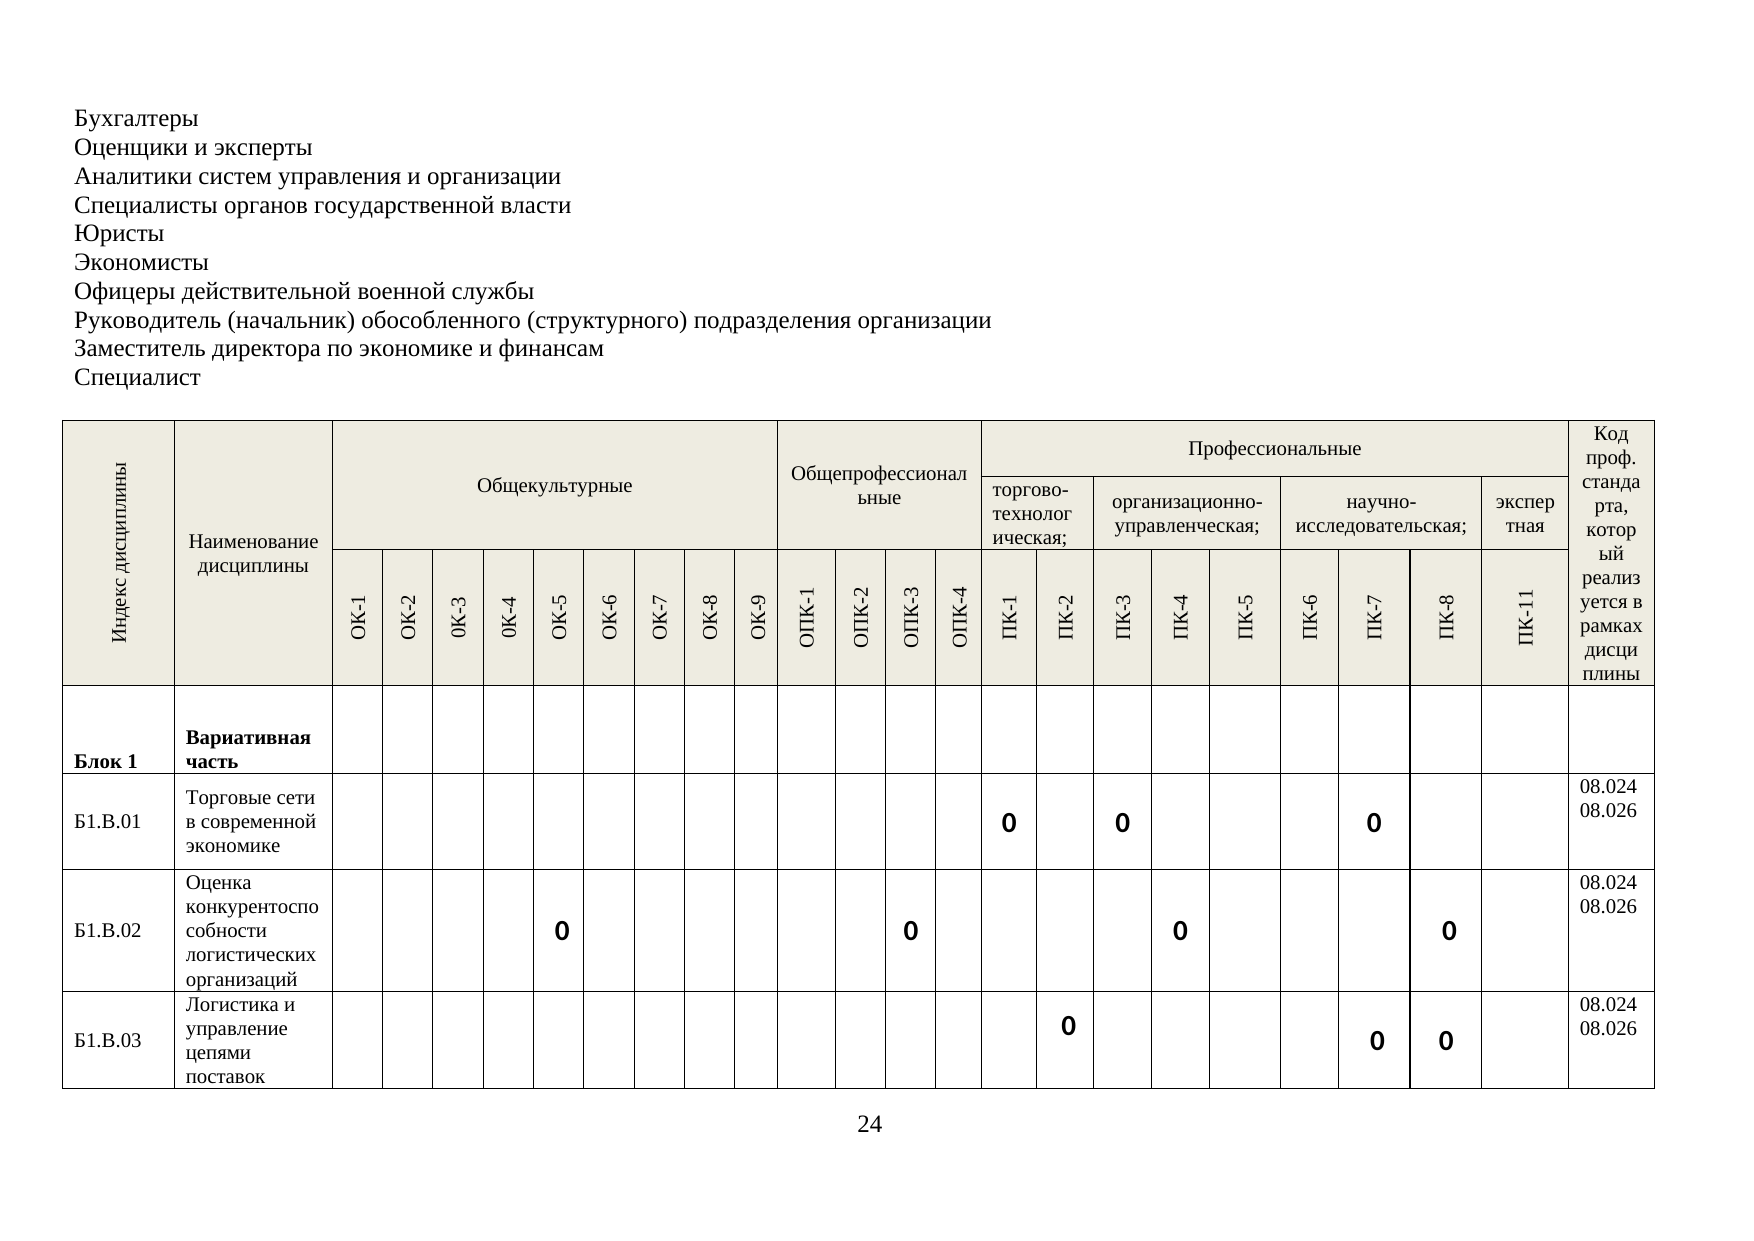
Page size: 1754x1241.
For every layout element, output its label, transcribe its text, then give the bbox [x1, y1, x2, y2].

table_cell [1411, 774, 1481, 869]
table_cell Б1.В.02 [63, 870, 174, 991]
table_cell [1411, 686, 1481, 773]
table_cell [1482, 870, 1568, 991]
table_cell 0 [1411, 870, 1481, 991]
table_cell [735, 870, 777, 991]
table_cell [1339, 686, 1409, 773]
table_cell ОК-7 [635, 550, 684, 685]
text Юристы [74, 218, 1665, 247]
table_cell [982, 870, 1036, 991]
table_cell [778, 992, 835, 1088]
table_cell [836, 774, 885, 869]
table_cell [936, 992, 981, 1088]
table_cell [735, 774, 777, 869]
table_cell [1281, 870, 1338, 991]
text Аналитики систем управления и организации [74, 161, 1665, 190]
table_cell [584, 992, 634, 1088]
table_cell [982, 992, 1036, 1088]
table_cell [635, 870, 684, 991]
table_cell [333, 774, 382, 869]
table_cell [534, 686, 583, 773]
table_cell 0 [886, 870, 935, 991]
table_cell [1094, 686, 1151, 773]
table_cell [584, 686, 634, 773]
table_cell [1037, 774, 1093, 869]
table_cell [685, 870, 734, 991]
table_cell [534, 992, 583, 1088]
table_header Профессиональные [982, 421, 1568, 476]
table_cell [1210, 870, 1280, 991]
text Специалисты органов государственной власти [74, 190, 1665, 218]
table_cell [383, 992, 432, 1088]
table_cell Логистика и управление цепями поставок [175, 992, 332, 1088]
table_cell ОПК-1 [778, 550, 835, 685]
table_cell [635, 774, 684, 869]
table_cell 0 [1152, 870, 1209, 991]
table_header Наименование дисциплины [175, 421, 332, 685]
table_cell ОК-2 [383, 550, 432, 685]
table_cell [1037, 686, 1093, 773]
table_cell 0 [1094, 774, 1151, 869]
table_cell [1152, 774, 1209, 869]
table_cell [685, 686, 734, 773]
table_cell [886, 774, 935, 869]
table_cell [1281, 774, 1338, 869]
table_cell [484, 870, 533, 991]
table_cell организационно-управленческая; [1094, 477, 1280, 549]
text Офицеры действительной военной службы [74, 276, 1665, 305]
table_cell [383, 774, 432, 869]
table_cell [685, 992, 734, 1088]
table_cell ПК-1 [982, 550, 1036, 685]
table_cell [1210, 774, 1280, 869]
table_cell [534, 774, 583, 869]
table_cell ПК-8 [1411, 550, 1481, 685]
table_cell ОК-6 [584, 550, 634, 685]
table_cell 08.024 08.026 [1569, 774, 1654, 869]
table_cell ПК-4 [1152, 550, 1209, 685]
table_cell ОК-5 [534, 550, 583, 685]
table_cell 0 [534, 870, 583, 991]
table_cell [886, 686, 935, 773]
table_cell ПК-5 [1210, 550, 1280, 685]
table_cell ОК-8 [685, 550, 734, 685]
table_cell [936, 870, 981, 991]
table_cell [1339, 870, 1409, 991]
table_cell ПК-7 [1339, 550, 1409, 685]
table_cell [635, 686, 684, 773]
table_cell [836, 870, 885, 991]
table_header Общекультурные [333, 421, 777, 549]
table_cell [1482, 774, 1568, 869]
table_cell [433, 870, 483, 991]
table_cell [333, 992, 382, 1088]
table_cell [1152, 686, 1209, 773]
table_cell [836, 992, 885, 1088]
table_cell ОПК-4 [936, 550, 981, 685]
table_cell [1037, 870, 1093, 991]
table_cell ПК-11 [1482, 550, 1568, 685]
table_cell 0 [1339, 992, 1409, 1088]
table_cell [1482, 992, 1568, 1088]
table_cell 08.024 08.026 [1569, 870, 1654, 991]
table_cell [1281, 686, 1338, 773]
table_cell [1094, 992, 1151, 1088]
table_header Общепрофессиональные [778, 421, 981, 549]
text Специалист [74, 362, 1665, 391]
table_cell [484, 992, 533, 1088]
table_cell [1210, 686, 1280, 773]
table_cell [433, 686, 483, 773]
table_cell ПК-6 [1281, 550, 1338, 685]
table_cell ОК-1 [333, 550, 382, 685]
table_cell ОПК-2 [836, 550, 885, 685]
table_header Код проф. стандарта, который реализуется в рамках дисциплины [1569, 421, 1654, 685]
table_cell [886, 992, 935, 1088]
table_cell [635, 992, 684, 1088]
text Экономисты [74, 247, 1665, 276]
table_cell [484, 774, 533, 869]
table_cell ОПК-3 [886, 550, 935, 685]
table_cell 0К-4 [484, 550, 533, 685]
table_cell [433, 774, 483, 869]
table_cell 08.024 08.026 [1569, 992, 1654, 1088]
table_cell [383, 686, 432, 773]
table_cell [778, 774, 835, 869]
table_cell [584, 774, 634, 869]
table_cell [936, 774, 981, 869]
table_cell 0К-3 [433, 550, 483, 685]
table_cell ОК-9 [735, 550, 777, 685]
table_cell [1482, 686, 1568, 773]
table_cell [333, 686, 382, 773]
table_cell [778, 686, 835, 773]
table_cell [433, 992, 483, 1088]
table_cell Б1.В.01 [63, 774, 174, 869]
table_cell [584, 870, 634, 991]
table_cell Вариативная часть [175, 686, 332, 773]
table_cell [1094, 870, 1151, 991]
table_header Индекс дисциплины [63, 421, 174, 685]
table_cell 0 [1339, 774, 1409, 869]
table_cell ПК-3 [1094, 550, 1151, 685]
table_cell торгово-технологическая; [982, 477, 1093, 549]
table_cell экспертная [1482, 477, 1568, 549]
table_cell [383, 870, 432, 991]
table_cell [836, 686, 885, 773]
text Оценщики и эксперты [74, 132, 1665, 161]
table_cell Оценка конкурентоспособности логистических организаций [175, 870, 332, 991]
table_cell [1152, 992, 1209, 1088]
table_cell [333, 870, 382, 991]
table_cell 0 [1037, 992, 1093, 1088]
table_cell [685, 774, 734, 869]
table_cell [778, 870, 835, 991]
table_cell [1281, 992, 1338, 1088]
table_cell [735, 992, 777, 1088]
table_cell 0 [1411, 992, 1481, 1088]
table_cell Блок 1 [63, 686, 174, 773]
table_cell 0 [982, 774, 1036, 869]
table_cell [982, 686, 1036, 773]
table_cell Торговые сети в современной экономике [175, 774, 332, 869]
text Заместитель директора по экономике и финансам [74, 333, 1665, 362]
table_cell [735, 686, 777, 773]
table_cell ПК-2 [1037, 550, 1093, 685]
table_cell Б1.В.03 [63, 992, 174, 1088]
table_cell [1210, 992, 1280, 1088]
text Руководитель (начальник) обособленного (структурного) подразделения организации [74, 305, 1665, 333]
table_cell [484, 686, 533, 773]
text Бухгалтеры [74, 103, 1665, 132]
table_cell научно-исследовательская; [1281, 477, 1481, 549]
table_cell [1569, 686, 1654, 773]
table_cell [936, 686, 981, 773]
